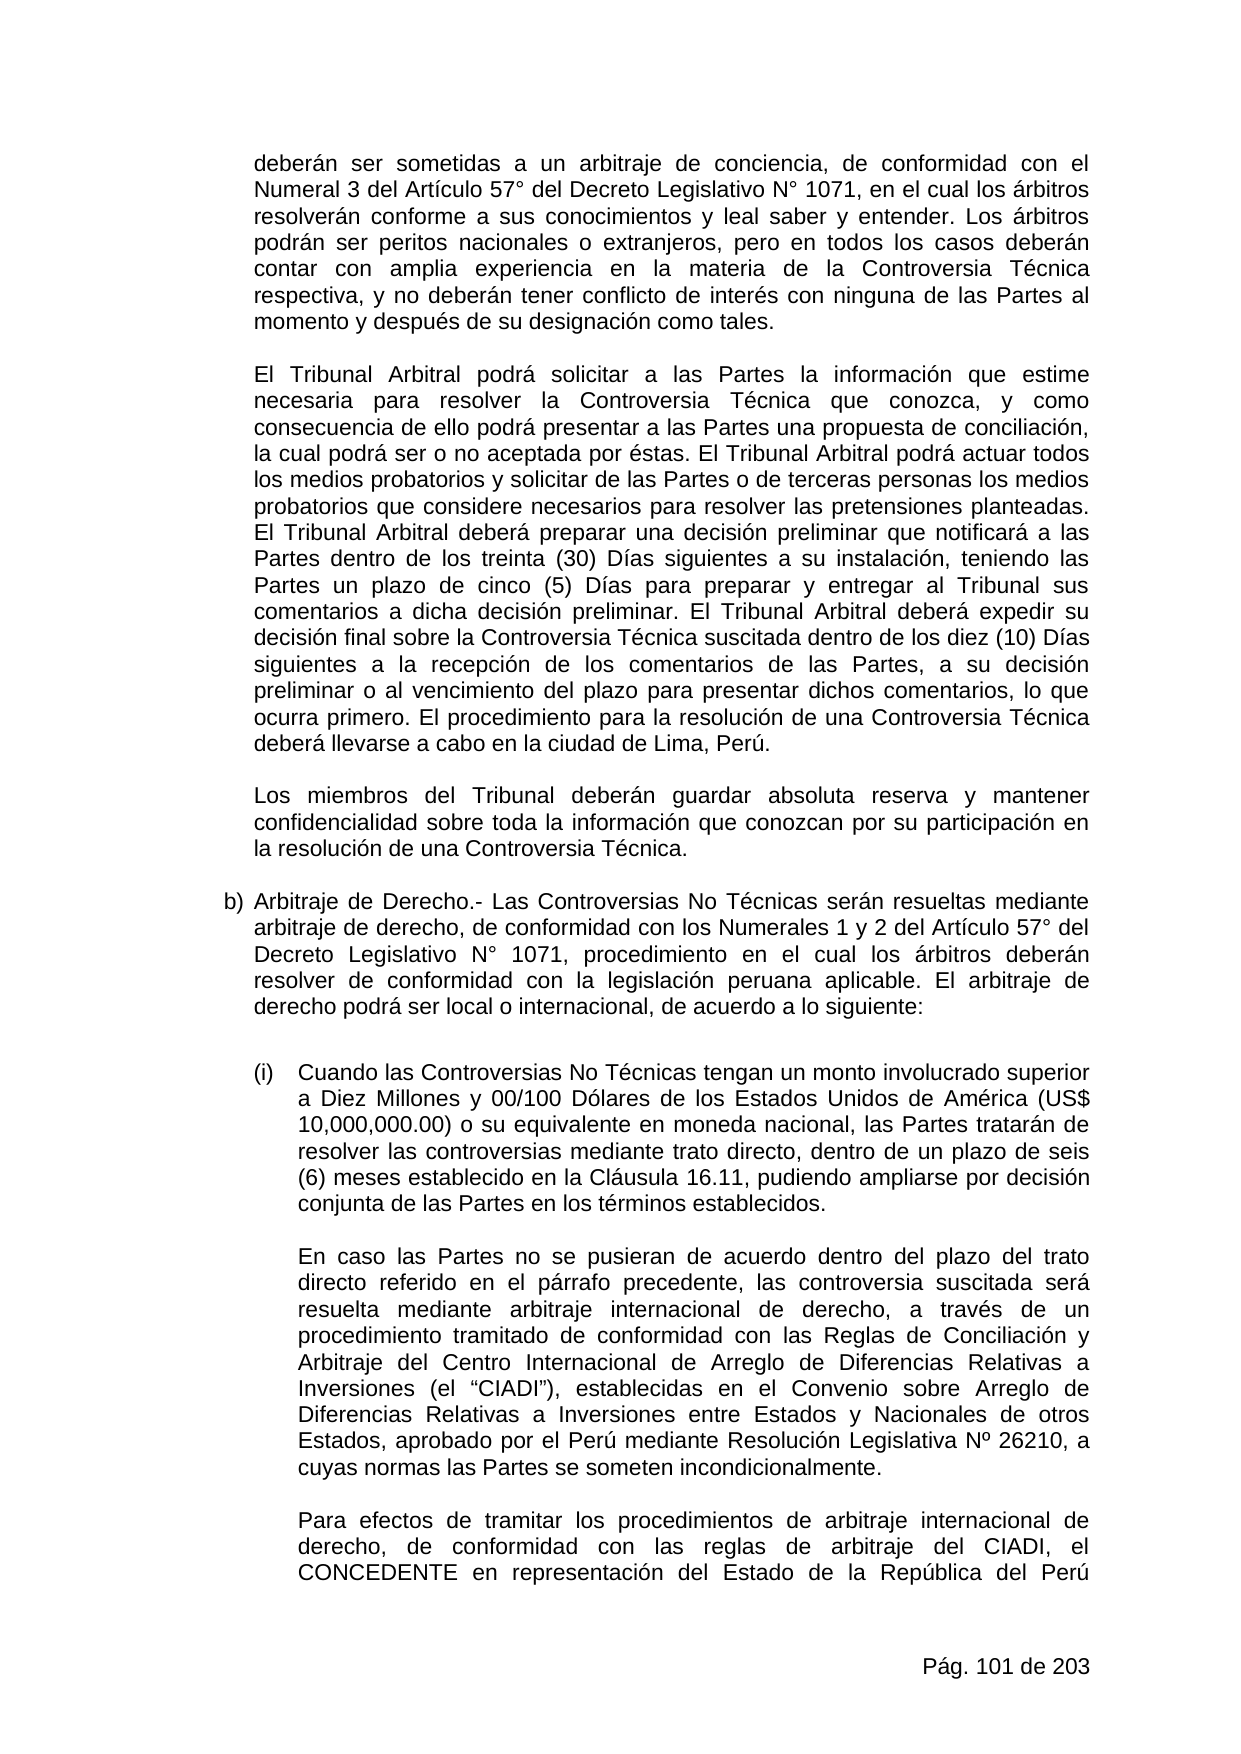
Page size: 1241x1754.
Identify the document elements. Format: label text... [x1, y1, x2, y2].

text El Tribunal Arbitral podrá solicitar a las Partes la información que estime necesaria para resolver la Controversia Técnica que conozca, y como consecuencia de ello podrá presentar a las Partes una propuesta de conciliación, la cual podrá ser o no aceptada por éstas. El Tribunal Arbitral podrá actuar todos los medios probatorios y solicitar de las Partes o de terceras personas los medios probatorios que considere necesarios para resolver las pretensiones planteadas. El Tribunal Arbitral deberá preparar una decisión preliminar que notificará a las Partes dentro de los treinta (30) Días siguientes a su instalación, teniendo las Partes un plazo de cinco (5) Días para preparar y entregar al Tribunal sus comentarios a dicha decisión preliminar. El Tribunal Arbitral deberá expedir su decisión final sobre la Controversia Técnica suscitada dentro de los diez (10) Días siguientes a la recepción de los comentarios de las Partes, a su decisión preliminar o al vencimiento del plazo para presentar dichos comentarios, lo que ocurra primero. El procedimiento para la resolución de una Controversia Técnica deberá llevarse a cabo en la ciudad de Lima, Perú. [253, 361, 1090, 756]
list Arbitraje de Derecho.- Las Controversias No Técnicas serán resueltas mediante arbitraje de derecho, de conformidad con los Numerales 1 y 2 del Artículo 57° del Decreto Legislativo N° 1071, procedimiento en el cual los árbitros deberán resolver de conformidad con la legislación peruana aplicable. El arbitraje de derecho podrá ser local o internacional, de acuerdo a lo siguiente: [223, 888, 1090, 1020]
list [223, 150, 1090, 334]
text En caso las Partes no se pusieran de acuerdo dentro del plazo del trato directo referido en el párrafo precedente, las controversia suscitada será resuelta mediante arbitraje internacional de derecho, a través de un procedimiento tramitado de conformidad con las Reglas de Conciliación y Arbitraje del Centro Internacional de Arreglo de Diferencias Relativas a Inversiones (el “CIADI”), establecidas en el Convenio sobre Arreglo de Diferencias Relativas a Inversiones entre Estados y Nacionales de otros Estados, aprobado por el Perú mediante Resolución Legislativa Nº 26210, a cuyas normas las Partes se someten incondicionalmente. [298, 1243, 1090, 1480]
text Los miembros del Tribunal deberán guardar absoluta reserva y mantener confidencialidad sobre toda la información que conozcan por su participación en la resolución de una Controversia Técnica. [253, 782, 1090, 862]
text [298, 1507, 1090, 1586]
